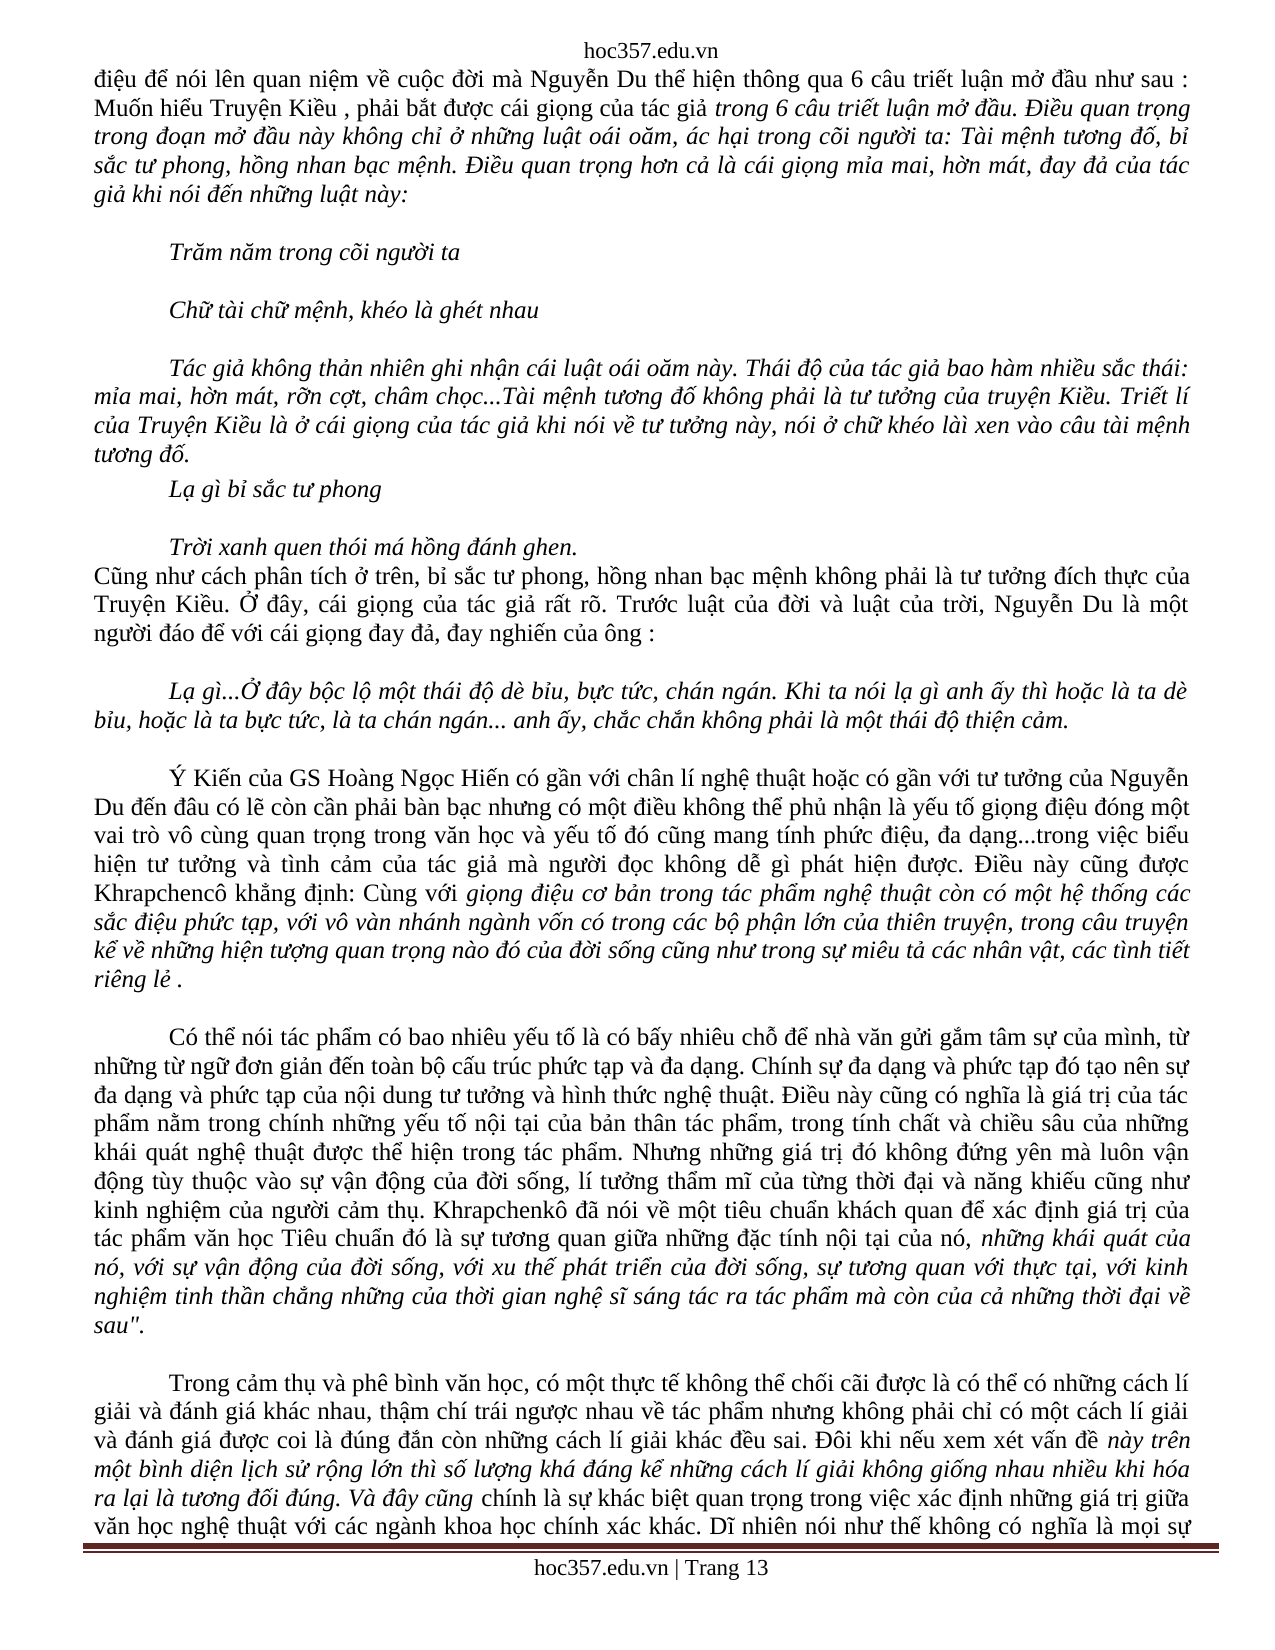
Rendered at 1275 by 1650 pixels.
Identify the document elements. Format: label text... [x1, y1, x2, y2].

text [94, 1368, 1191, 1540]
text Ý Kiến của GS Hoàng Ngọc Hiến có gần với chân lí nghệ thuật hoặc có gần với tư tưởng của Nguyễn Du đến đâu có lẽ còn cần phải bàn bạc nhưng có một điều không thể phủ nhận là yếu tố giọng điệu đóng một vai trò vô cùng quan trọng trong văn học và yếu tố đó cũng mang tính phức điệu, đa dạng...trong việc biểu hiện tư tưởng và tình cảm của tác giả mà người đọc không dễ gì phát hiện được. Ðiều này cũng được Khrapchencô khẳng định: Cùng với giọng điệu cơ bản trong tác phẩm nghệ thuật còn có một hệ thống các sắc điệu phức tạp, với vô vàn nhánh ngành vốn có trong các bộ phận lớn của thiên truyện, trong câu truyện kể về những hiện tượng quan trọng nào đó của đời sống cũng như trong sự miêu tả các nhân vật, các tình tiết riêng lẻ . [94, 763, 1191, 993]
text Lạ gì...Ở đây bộc lộ một thái độ dè bỉu, bực tức, chán ngán. Khi ta nói lạ gì anh ấy thì hoặc là ta dè bỉu, hoặc là ta bực tức, là ta chán ngán... anh ấy, chắc chắn không phải là một thái độ thiện cảm. [94, 676, 1191, 734]
text Trời xanh quen thói má hồng đánh ghen. [169, 532, 1219, 561]
text Trăm năm trong cõi người ta [169, 237, 1219, 265]
text Chữ tài chữ mệnh, khéo là ghét nhau [169, 295, 1219, 323]
text Tác giả không thản nhiên ghi nhận cái luật oái oăm này. Thái độ của tác giả bao hàm nhiều sắc thái: mỉa mai, hờn mát, rỡn cợt, châm chọc...Tài mệnh tương đố không phải là tư tưởng của truyện Kiều. Triết lí của Truyện Kiều là ở cái giọng của tác giả khi nói về tư tưởng này, nói ở chữ khéo làì xen vào câu tài mệnh tương đố. [94, 353, 1191, 468]
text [94, 64, 1191, 208]
text Có thể nói tác phẩm có bao nhiêu yếu tố là có bấy nhiêu chỗ để nhà văn gửi gắm tâm sự của mình, từ những từ ngữ đơn giản đến toàn bộ cấu trúc phức tạp và đa dạng. Chính sự đa dạng và phức tạp đó tạo nên sự đa dạng và phức tạp của nội dung tư tưởng và hình thức nghệ thuật. Ðiều này cũng có nghĩa là giá trị của tác phẩm nằm trong chính những yếu tố nội tại của bản thân tác phẩm, trong tính chất và chiều sâu của những khái quát nghệ thuật được thể hiện trong tác phẩm. Nhưng những giá trị đó không đứng yên mà luôn vận động tùy thuộc vào sự vận động của đời sống, lí tưởng thẩm mĩ của từng thời đại và năng khiếu cũng như kinh nghiệm của người cảm thụ. Khrapchenkô đã nói về một tiêu chuẩn khách quan để xác định giá trị của tác phẩm văn học Tiêu chuẩn đó là sự tương quan giữa những đặc tính nội tại của nó, những khái quát của nó, với sự vận động của đời sống, với xu thế phát triển của đời sống, sự tương quan với thực tại, với kinh nghiệm tinh thần chẳng những của thời gian nghệ sĩ sáng tác ra tác phẩm mà còn của cả những thời đại về sau". [94, 1022, 1191, 1338]
text Cũng như cách phân tích ở trên, bỉ sắc tư phong, hồng nhan bạc mệnh không phải là tư tưởng đích thực của Truyện Kiều. Ở đây, cái giọng của tác giả rất rõ. Trước luật của đời và luật của trời, Nguyễn Du là một người đáo để với cái giọng đay đả, đay nghiến của ông : [94, 561, 1191, 647]
text Lạ gì bỉ sắc tư phong [169, 474, 1219, 503]
